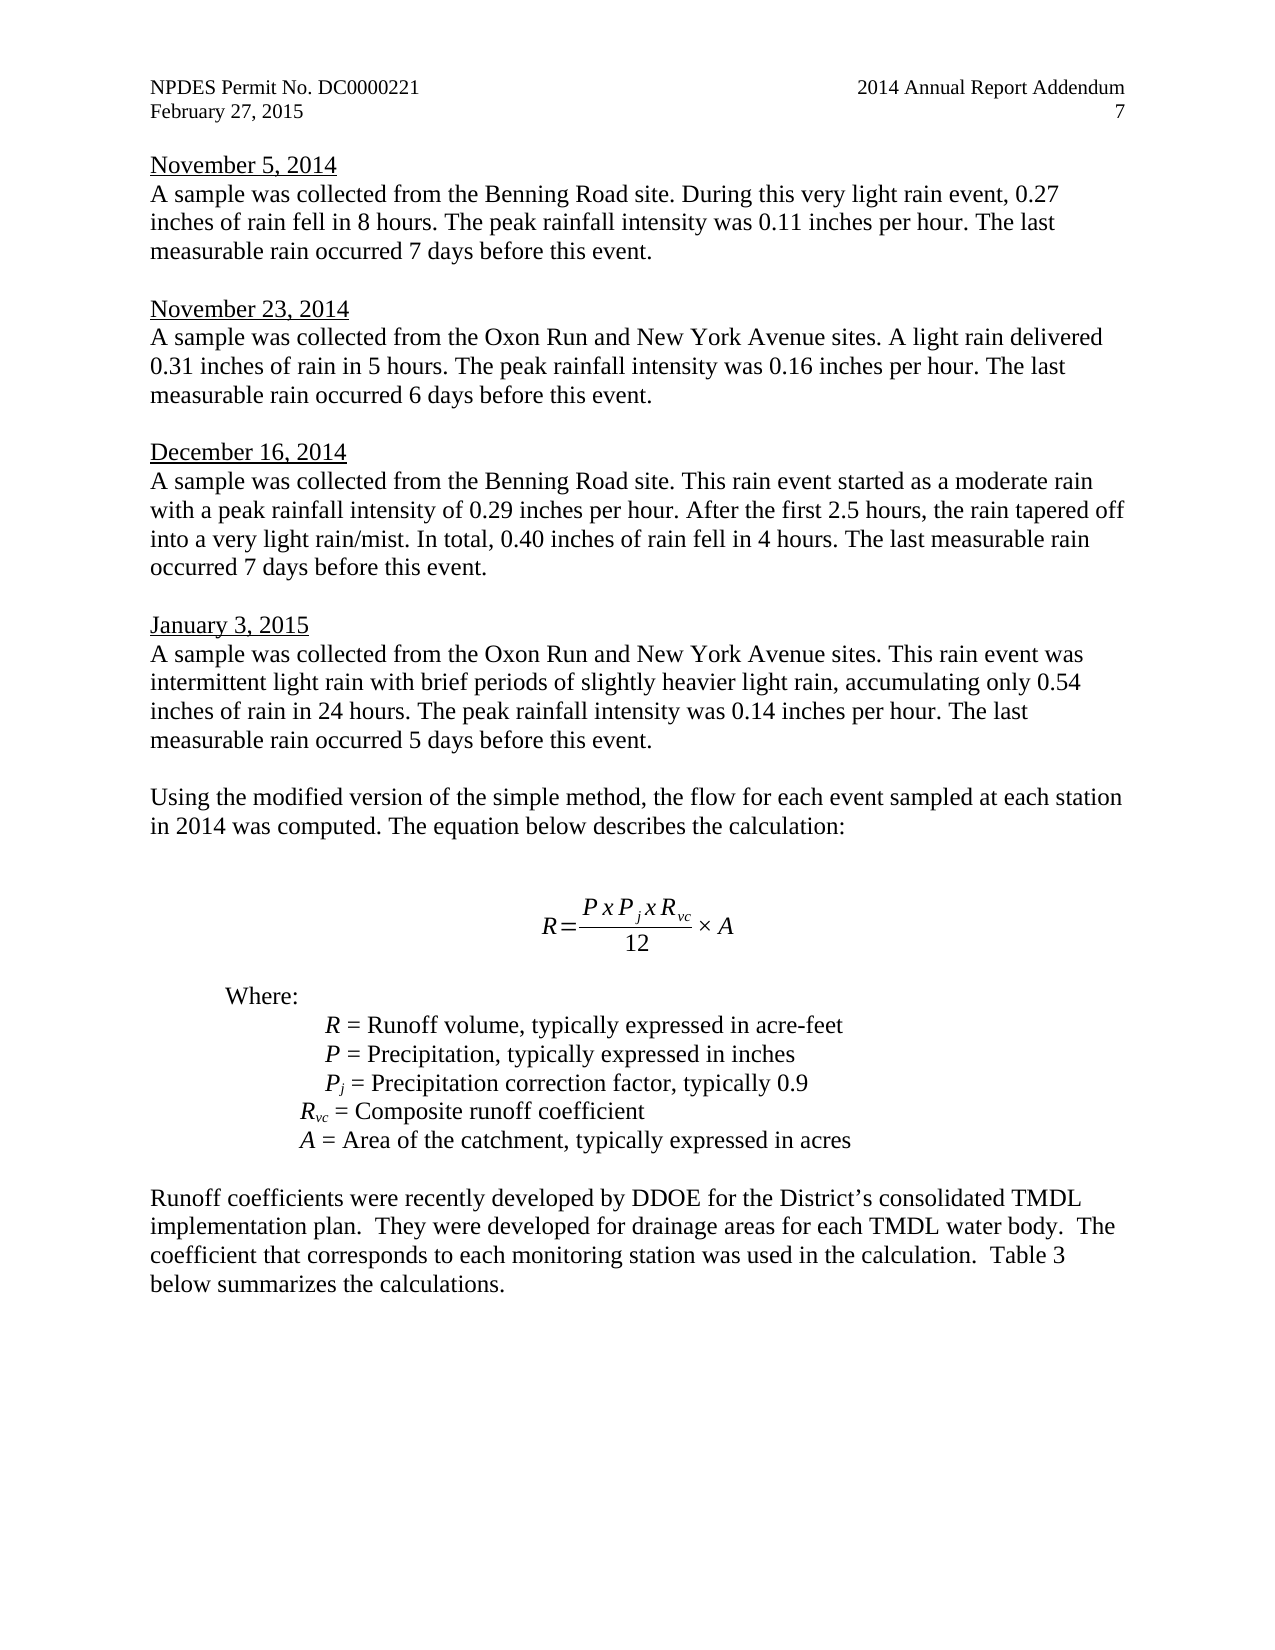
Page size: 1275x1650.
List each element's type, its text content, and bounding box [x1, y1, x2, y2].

text November 23, 2014 [150, 294, 1125, 322]
text A sample was collected from the Benning Road site. This rain event started as a moderate rain with a peak rainfall intensity of 0.29 inches per hour. After the first 2.5 hours, the rain tapered off into a very light rain/mist. In total, 0.40 inches of rain fell in 4 hours. The last measurable rain occurred 7 days before this event. [150, 466, 1125, 581]
text Runoff coefficients were recently developed by DDOE for the District’s consolidated TMDL implementation plan. They were developed for drainage areas for each TMDL water body. The coefficient that corresponds to each monitoring station was used in the calculation. Table 3 below summarizes the calculations. [150, 1183, 1125, 1298]
text November 5, 2014 [150, 150, 1125, 179]
text A sample was collected from the Oxon Run and New York Avenue sites. A light rain delivered 0.31 inches of rain in 5 hours. The peak rainfall intensity was 0.16 inches per hour. The last measurable rain occurred 6 days before this event. [150, 322, 1125, 409]
text Rvc = Composite runoff coefficient [300, 1096, 1125, 1125]
text Where: [225, 981, 1125, 1010]
text Using the modified version of the simple method, the flow for each event sampled at each station in 2014 was computed. The equation below describes the calculation: [150, 782, 1125, 840]
text Pj = Precipitation correction factor, typically 0.9 [225, 1068, 1125, 1096]
text January 3, 2015 [150, 610, 1125, 639]
text December 16, 2014 [150, 437, 1125, 466]
text A = Area of the catchment, typically expressed in acres [300, 1125, 1125, 1154]
text P = Precipitation, typically expressed in inches [225, 1039, 1125, 1068]
text R = Runoff volume, typically expressed in acre-feet [225, 1010, 1125, 1039]
text A sample was collected from the Oxon Run and New York Avenue sites. This rain event was intermittent light rain with brief periods of slightly heavier light rain, accumulating only 0.54 inches of rain in 24 hours. The peak rainfall intensity was 0.14 inches per hour. The last measurable rain occurred 5 days before this event. [150, 639, 1125, 754]
text A sample was collected from the Benning Road site. During this very light rain event, 0.27 inches of rain fell in 8 hours. The peak rainfall intensity was 0.11 inches per hour. The last measurable rain occurred 7 days before this event. [150, 179, 1125, 265]
